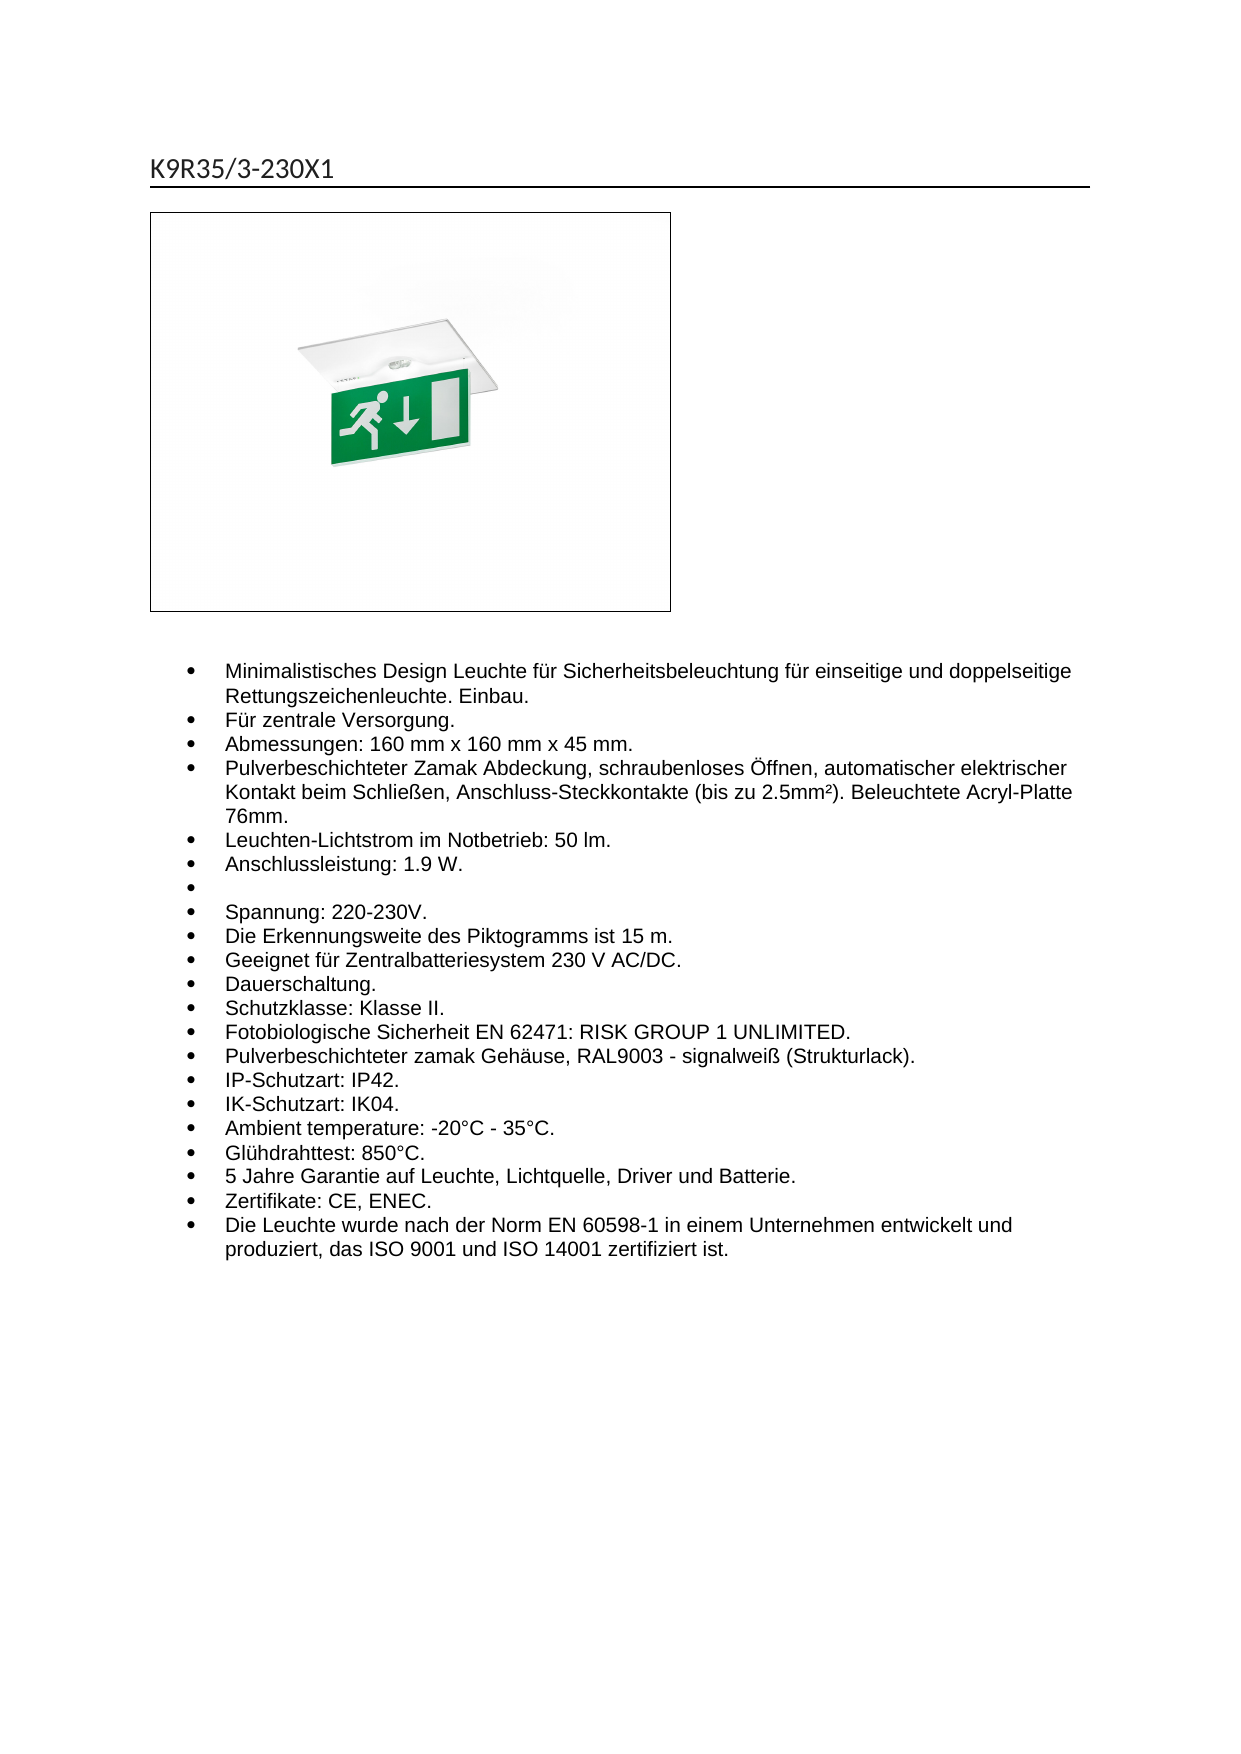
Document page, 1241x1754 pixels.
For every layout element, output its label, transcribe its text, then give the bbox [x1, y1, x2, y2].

list Minimalistisches Design Leuchte für Sicherheitsbeleuchtung für einseitige und doppelseitige Rettungszeichenleuchte. Einbau. [187, 659, 1090, 707]
list Glühdrahttest: 850°C. [187, 1140, 1090, 1164]
list Anschlussleistung: 1.9 W. [187, 852, 1090, 876]
list 5 Jahre Garantie auf Leuchte, Lichtquelle, Driver und Batterie. [187, 1164, 1090, 1188]
list Leuchten-Lichtstrom im Notbetrieb: 50 lm. [187, 827, 1090, 852]
list Ambient temperature: -20°C - 35°C. [187, 1116, 1090, 1140]
list IK-Schutzart: IK04. [187, 1092, 1090, 1116]
list Schutzklasse: Klasse II. [187, 996, 1090, 1020]
picture [151, 213, 670, 611]
list IP-Schutzart: IP42. [187, 1068, 1090, 1092]
list Die Erkennungsweite des Piktogramms ist 15 m. [187, 924, 1090, 948]
list Die Leuchte wurde nach der Norm EN 60598-1 in einem Unternehmen entwickelt und produziert, das ISO 9001 und ISO 14001 zertifiziert ist. [187, 1212, 1090, 1261]
list Spannung: 220-230V. [187, 900, 1090, 924]
list Pulverbeschichteter zamak Gehäuse, RAL9003 - signalweiß (Strukturlack). [187, 1044, 1090, 1068]
text K9R35/3-230X1 [150, 150, 1090, 186]
list Fotobiologische Sicherheit EN 62471: RISK GROUP 1 UNLIMITED. [187, 1020, 1090, 1044]
list Zertifikate: CE, ENEC. [187, 1188, 1090, 1212]
list Pulverbeschichteter Zamak Abdeckung, schraubenloses Öffnen, automatischer elektrischer Kontakt beim Schließen, Anschluss-Steckkontakte (bis zu 2.5mm²). Beleuchtete Acryl-Platte 76mm. [187, 756, 1090, 827]
list Dauerschaltung. [187, 972, 1090, 996]
list Geeignet für Zentralbatteriesystem 230 V AC/DC. [187, 948, 1090, 972]
list Abmessungen: 160 mm x 160 mm x 45 mm. [187, 731, 1090, 756]
list Für zentrale Versorgung. [187, 707, 1090, 731]
